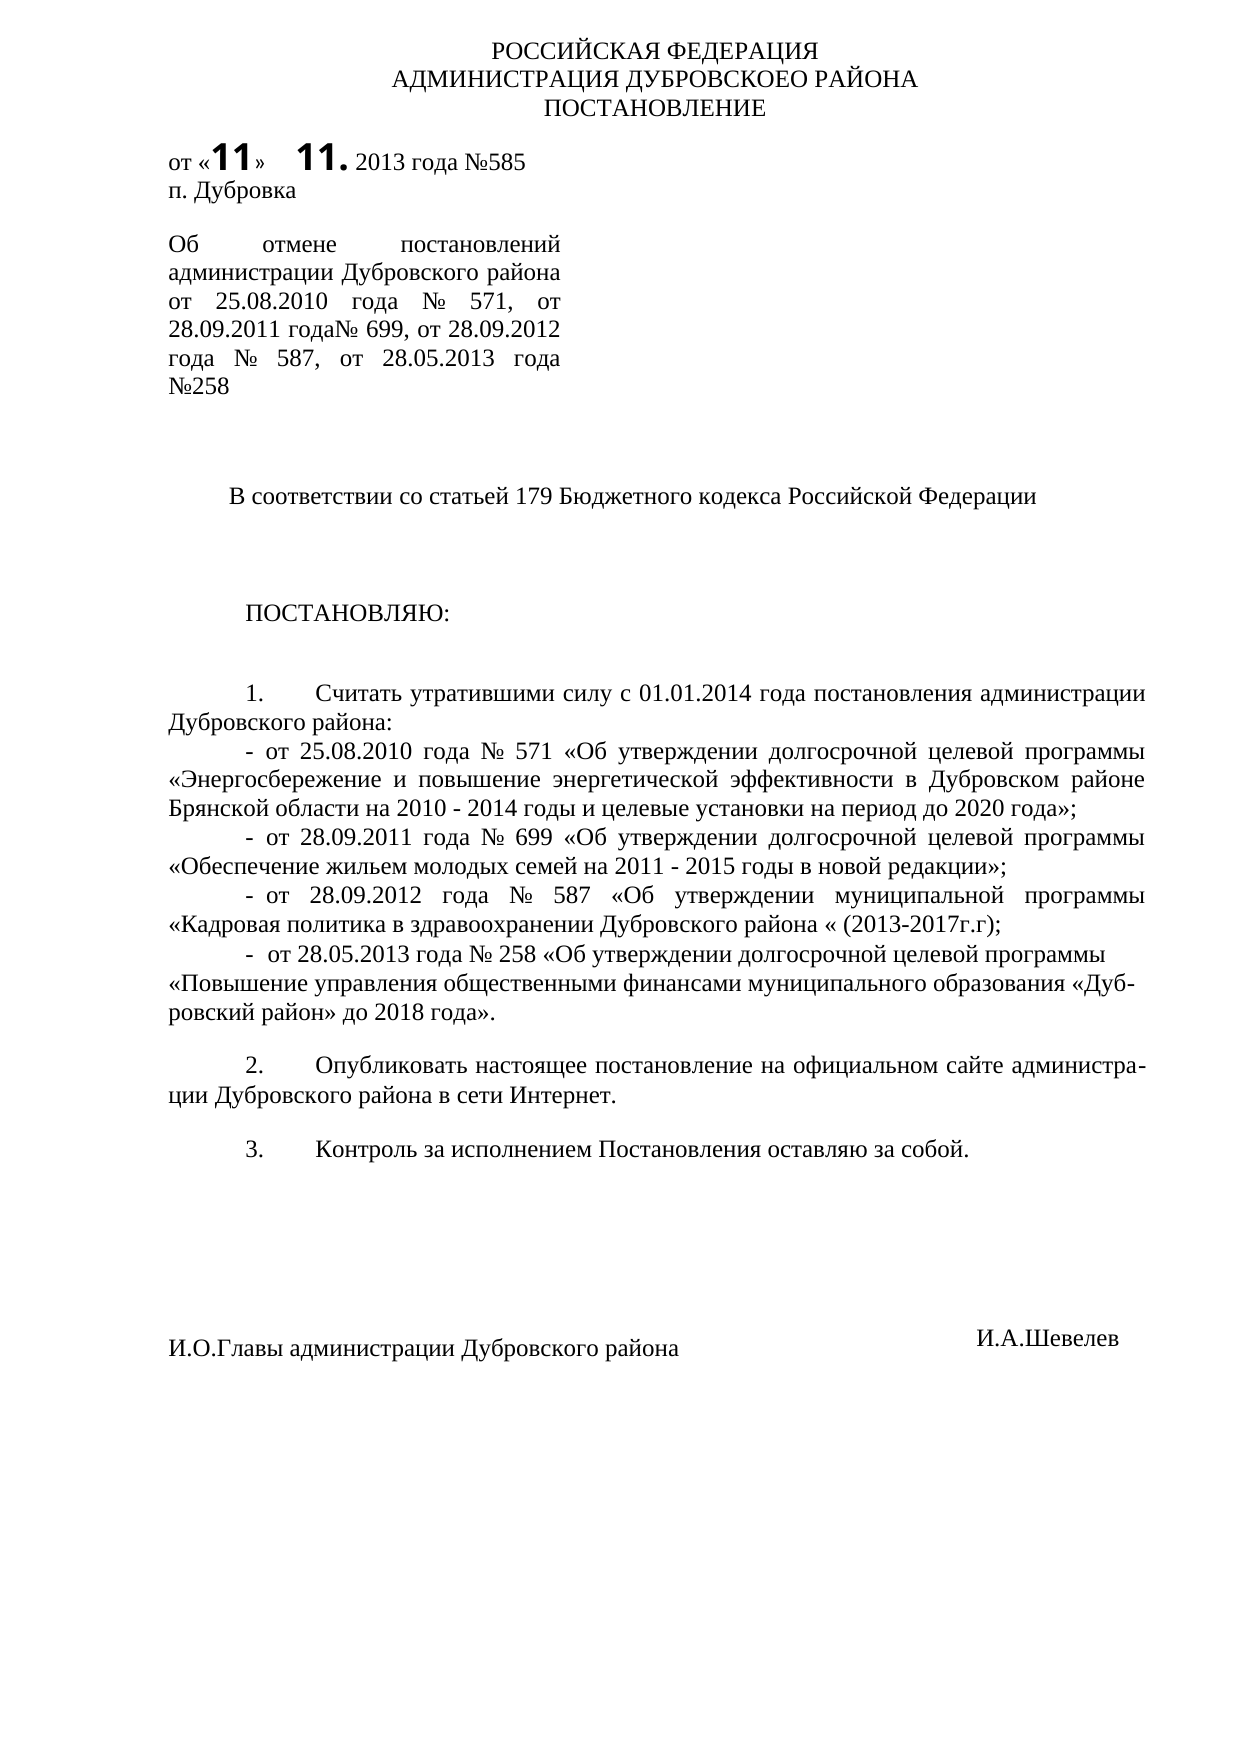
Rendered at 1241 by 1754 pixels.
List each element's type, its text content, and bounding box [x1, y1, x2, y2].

text И.О.Главы администрации Дубровского района [168, 1337, 1146, 1362]
list от 28.09.2011 года № 699 «Об утверждении долгосрочной целевой программы «Обеспечение жильем молодых семей на 2011 - 2015 годы в новой редакции»; [168, 822, 1146, 880]
text РОССИЙСКАЯ ФЕДЕРАЦИЯ АДМИНИСТРАЦИЯ ДУБРОВСКОЕО РАЙОНА ПОСТАНОВЛЕНИЕ [168, 36, 1142, 122]
list Контроль за исполнением Постановления оставляю за собой. [168, 1138, 1146, 1163]
text п. Дубровка [168, 176, 1146, 204]
list от 28.09.2012 года № 587 «Об утверждении муниципальной программы «Кадровая политика в здравоохранении Дубровского района « (2013-2017г.г); [168, 880, 1146, 939]
list Считать утратившими силу с 01.01.2014 года постановления администрации Дубровского района: [168, 677, 1146, 736]
list от 25.08.2010 года № 571 «Об утверждении долгосрочной целевой программы «Энергосбережение и повышение энергетической эффективности в Дубровском районе Брянской области на 2010 - 2014 годы и целевые установки на период до 2020 года»; [168, 736, 1146, 822]
text от «11» 11. 2013 года №585 [168, 147, 1146, 176]
text В соответствии со статьей 179 Бюджетного кодекса Российской Федерации [228, 484, 1146, 509]
text ПОСТАНОВЛЯЮ: [168, 601, 1146, 626]
list Опубликовать настоящее постановление на официальном сайте администрации Дубровского района в сети Интернет. [168, 1050, 1146, 1109]
text Об отмене постановлений администрации Дубровского района от 25.08.2010 года № 571, от 28.09.2011 года№ 699, от 28.09.2012 года № 587, от 28.05.2013 года №258 [168, 229, 561, 400]
list от 28.05.2013 года № 258 «Об утверждении долгосрочной целевой программы «Повышение управления общественными финансами муниципального образования «Дубровский район» до 2018 года». [168, 939, 1146, 1026]
